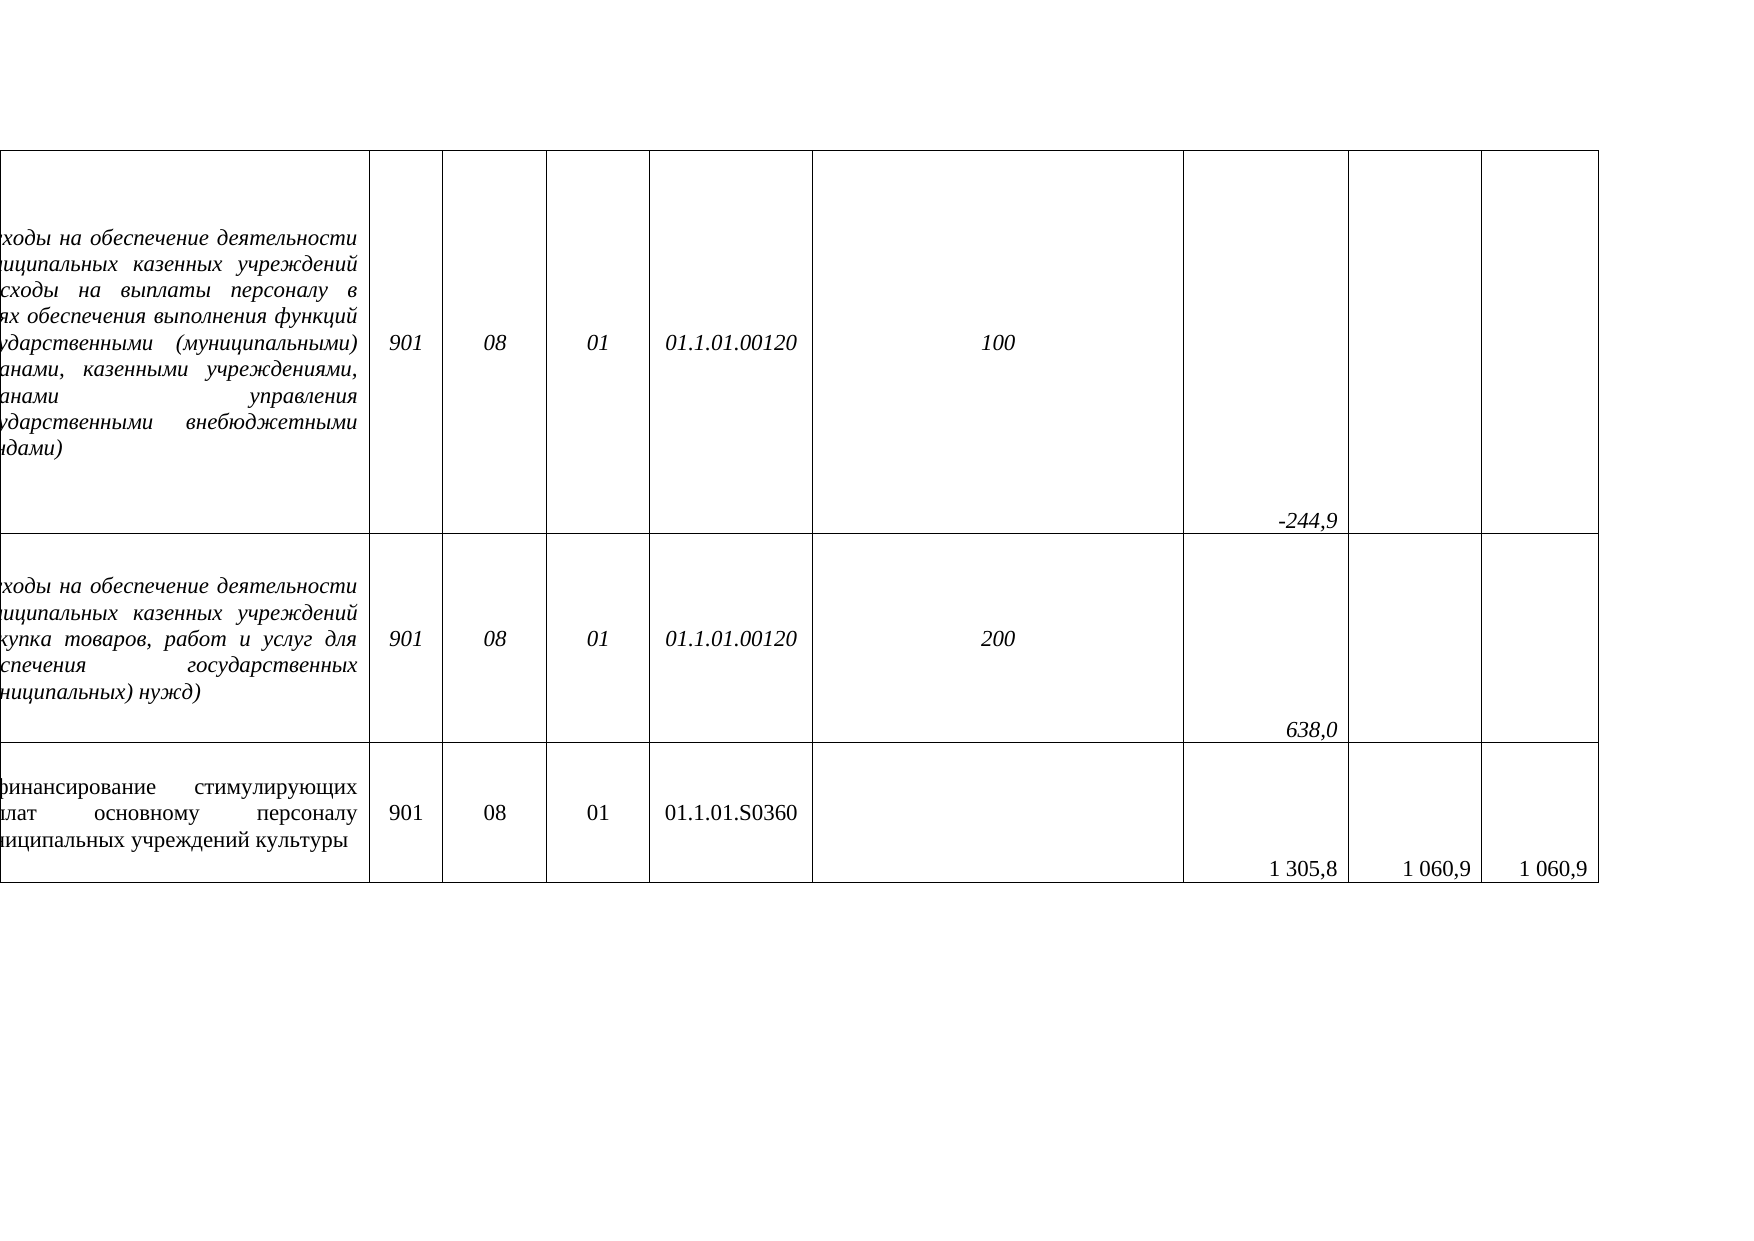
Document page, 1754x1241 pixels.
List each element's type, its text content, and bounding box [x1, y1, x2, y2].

table_cell Расходы на обеспечение деятельности муниципальных казенных учреждений (Закупка товаров, работ и услуг для обеспечения государственных (муниципальных) нужд) [1, 534, 369, 742]
table_cell 901 [370, 151, 442, 533]
table_cell 1 060,9 [1482, 743, 1598, 882]
table_cell 901 [370, 534, 442, 742]
table_cell 01.1.01.00120 [650, 151, 812, 533]
table_cell [1349, 151, 1481, 533]
table_cell 901 [370, 743, 442, 882]
table_cell 1 305,8 [1184, 743, 1348, 882]
table_cell 01 [547, 151, 649, 533]
table_cell [1482, 151, 1598, 533]
table_cell [1482, 534, 1598, 742]
table_cell 01 [547, 534, 649, 742]
table_cell Софинансирование стимулирующих выплат основному персоналу муниципальных учреждений культуры [1, 743, 369, 882]
table_cell 08 [443, 743, 546, 882]
table_cell [813, 743, 1183, 882]
table_cell 08 [443, 534, 546, 742]
table_cell 01.1.01.00120 [650, 534, 812, 742]
table_cell 01.1.01.S0360 [650, 743, 812, 882]
table_cell 01 [547, 743, 649, 882]
table_cell -244,9 [1184, 151, 1348, 533]
table_cell [1349, 534, 1481, 742]
table_cell 200 [813, 534, 1183, 742]
table_cell 638,0 [1184, 534, 1348, 742]
table_cell 08 [443, 151, 546, 533]
table_cell Расходы на обеспечение деятельности муниципальных казенных учреждений (Расходы на выплаты персоналу в целях обеспечения выполнения функций государственными (муниципальными) органами, казенными учреждениями, органами управления государственными внебюджетными фондами) [1, 151, 369, 533]
table_cell 100 [813, 151, 1183, 533]
table_cell 1 060,9 [1349, 743, 1481, 882]
